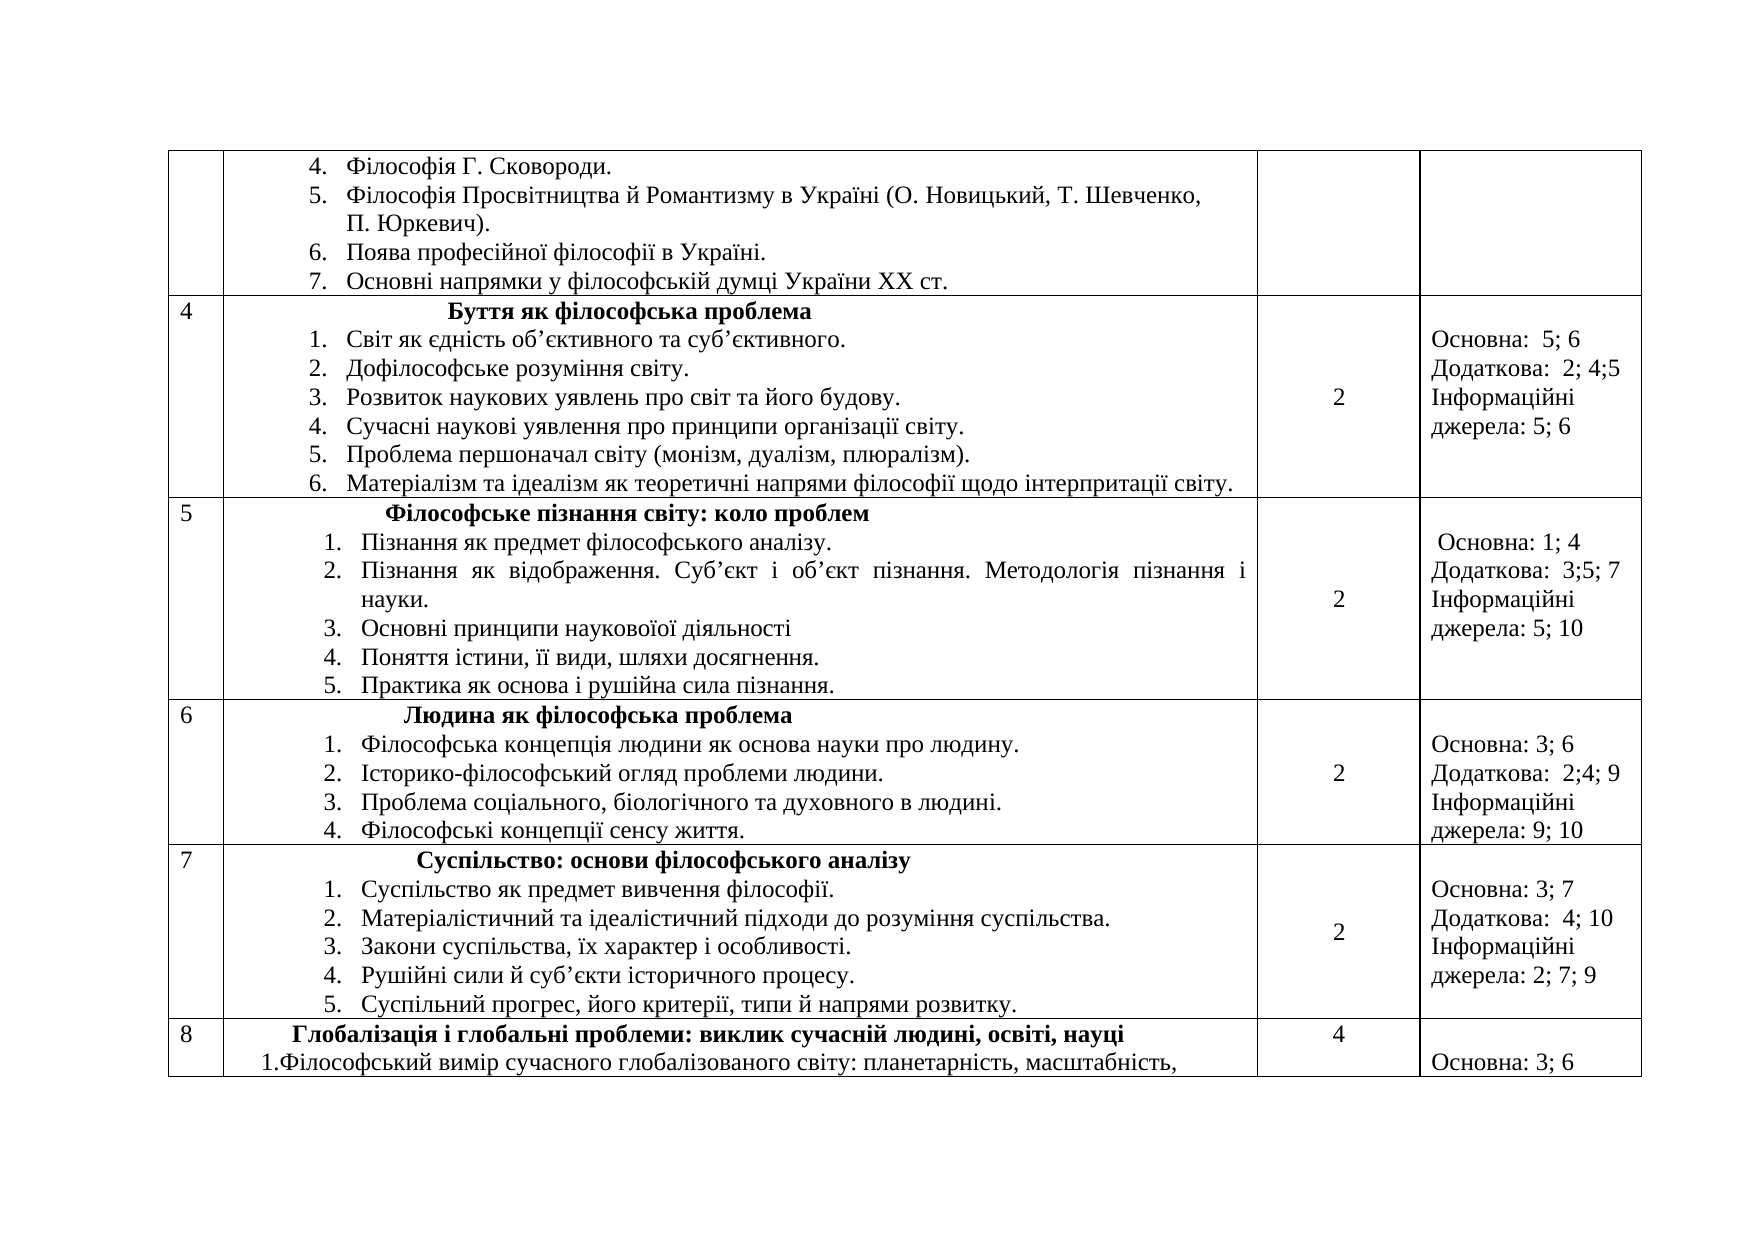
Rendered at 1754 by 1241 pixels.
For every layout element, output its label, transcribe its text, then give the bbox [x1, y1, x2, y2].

table_cell 3 [169, 151, 223, 295]
table_cell 2 [1258, 296, 1419, 497]
table_cell Філософське пізнання світу: коло проблем Пізнання як предмет філософського аналізу. Пізнання як відображення. Суб’єкт і об’єкт пізнання. Методологія пізнання і науки. Основні принципи науковоїої діяльності Поняття істини, її види, шляхи досягнення. Практика як основа і рушійна сила пізнання. [224, 498, 1257, 699]
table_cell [1421, 1019, 1641, 1076]
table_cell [224, 1019, 1257, 1076]
table_cell 7 [169, 845, 223, 1018]
table_cell 4 [1258, 151, 1419, 295]
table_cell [1421, 151, 1641, 295]
table_cell Основна: 3; 7 Додаткова: 4; 10 Інформаційні джерела: 2; 7; 9 [1421, 845, 1641, 1018]
table_cell Основна: 3; 6 Додаткова: 2;4; 9 Інформаційні джерела: 9; 10 [1421, 700, 1641, 844]
table_cell 2 [1258, 700, 1419, 844]
table_cell 2 [1258, 845, 1419, 1018]
table_cell Суспільство: основи філософського аналізу Суспільство як предмет вивчення філософії. Матеріалістичний та ідеалістичний підходи до розуміння суспільства. Закони суспільства, їх характер і особливості. Рушійні сили й суб’єкти історичного процесу. Суспільний прогрес, його критерії, типи й напрями розвитку. [224, 845, 1257, 1018]
table_cell Буття як філософська проблема Світ як єдність об’єктивного та суб’єктивного. Дофілософське розуміння світу. Розвиток наукових уявлень про світ та його будову. Сучасні наукові уявлення про принципи організації світу. Проблема першоначал світу (монізм, дуалізм, плюралізм). Матеріалізм та ідеалізм як теоретичні напрями філософії щодо інтерпритації світу. [224, 296, 1257, 497]
table_cell Основна: 5; 6 Додаткова: 2; 4;5 Інформаційні джерела: 5; 6 [1421, 296, 1641, 497]
table_cell 4 [1258, 1019, 1419, 1076]
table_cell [224, 151, 1257, 295]
table_cell 8 [169, 1019, 223, 1076]
table_cell 5 [169, 498, 223, 699]
table_cell 4 [169, 296, 223, 497]
table_cell Основна: 1; 4 Додаткова: 3;5; 7 Інформаційні джерела: 5; 10 [1421, 498, 1641, 699]
table_cell 2 [1258, 498, 1419, 699]
table_cell Людина як філософська проблема Філософська концепція людини як основа науки про людину. Історико-філософський огляд проблеми людини. Проблема соціального, біологічного та духовного в людині. Філософські концепції сенсу життя. [224, 700, 1257, 844]
table_cell 6 [169, 700, 223, 844]
